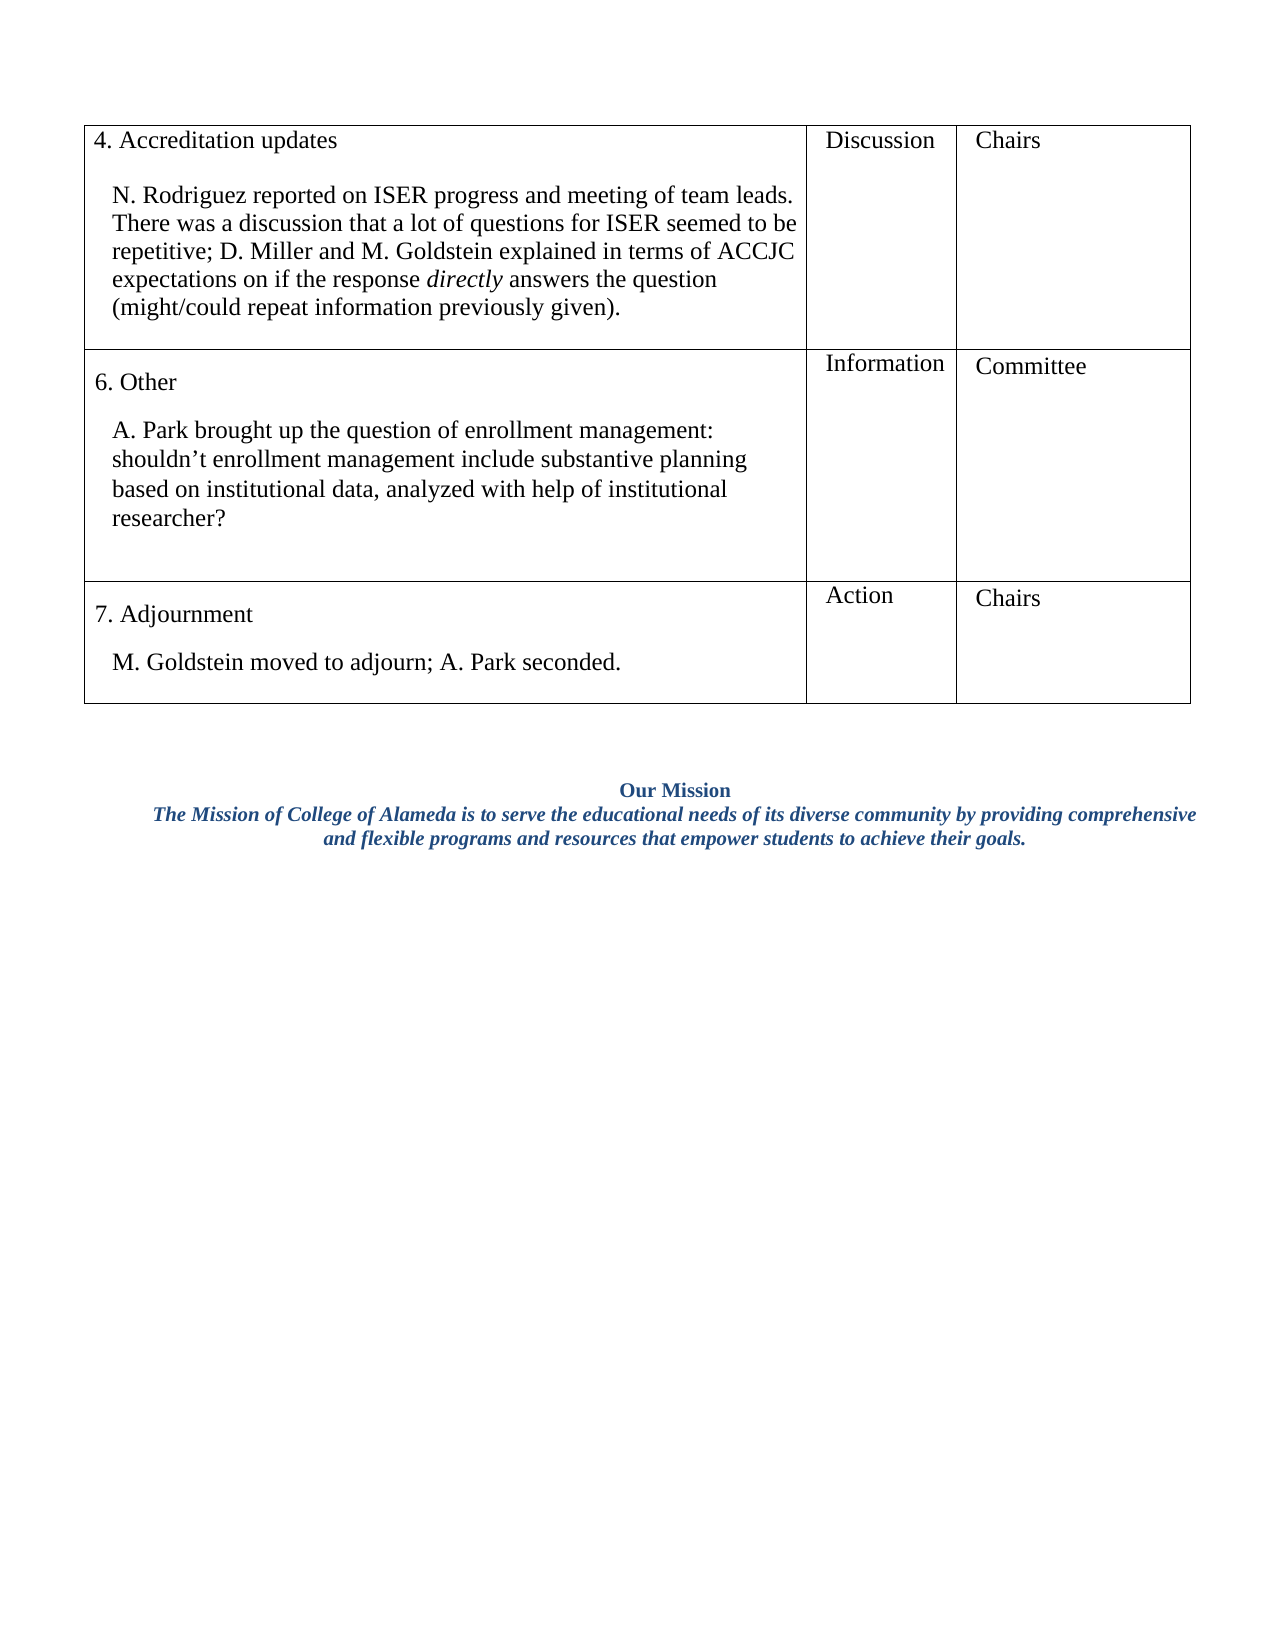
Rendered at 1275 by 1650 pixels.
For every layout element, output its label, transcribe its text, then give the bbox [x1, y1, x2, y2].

table_cell Action [807, 582, 956, 703]
text Our Mission [152, 778, 1198, 802]
table_cell 6. Other A. Park brought up the question of enrollment management: shouldn’t enrollment management include substantive planning based on institutional data, analyzed with help of institutional researcher? [85, 350, 806, 581]
text The Mission of College of Alameda is to serve the educational needs of its diverse community by providing comprehensive and flexible programs and resources that empower students to achieve their goals. [152, 802, 1198, 850]
table_cell 7. Adjournment M. Goldstein moved to adjourn; A. Park seconded. [85, 582, 806, 703]
table_cell 4. Accreditation updates N. Rodriguez reported on ISER progress and meeting of team leads. There was a discussion that a lot of questions for ISER seemed to be repetitive; D. Miller and M. Goldstein explained in terms of ACCJC expectations on if the response directly answers the question (might/could repeat information previously given). [85, 126, 806, 348]
table_cell Chairs [957, 582, 1190, 703]
table_cell Discussion [807, 126, 956, 348]
table_cell Information [807, 350, 956, 581]
table_cell Committee [957, 350, 1190, 581]
table_cell Chairs [957, 126, 1190, 348]
